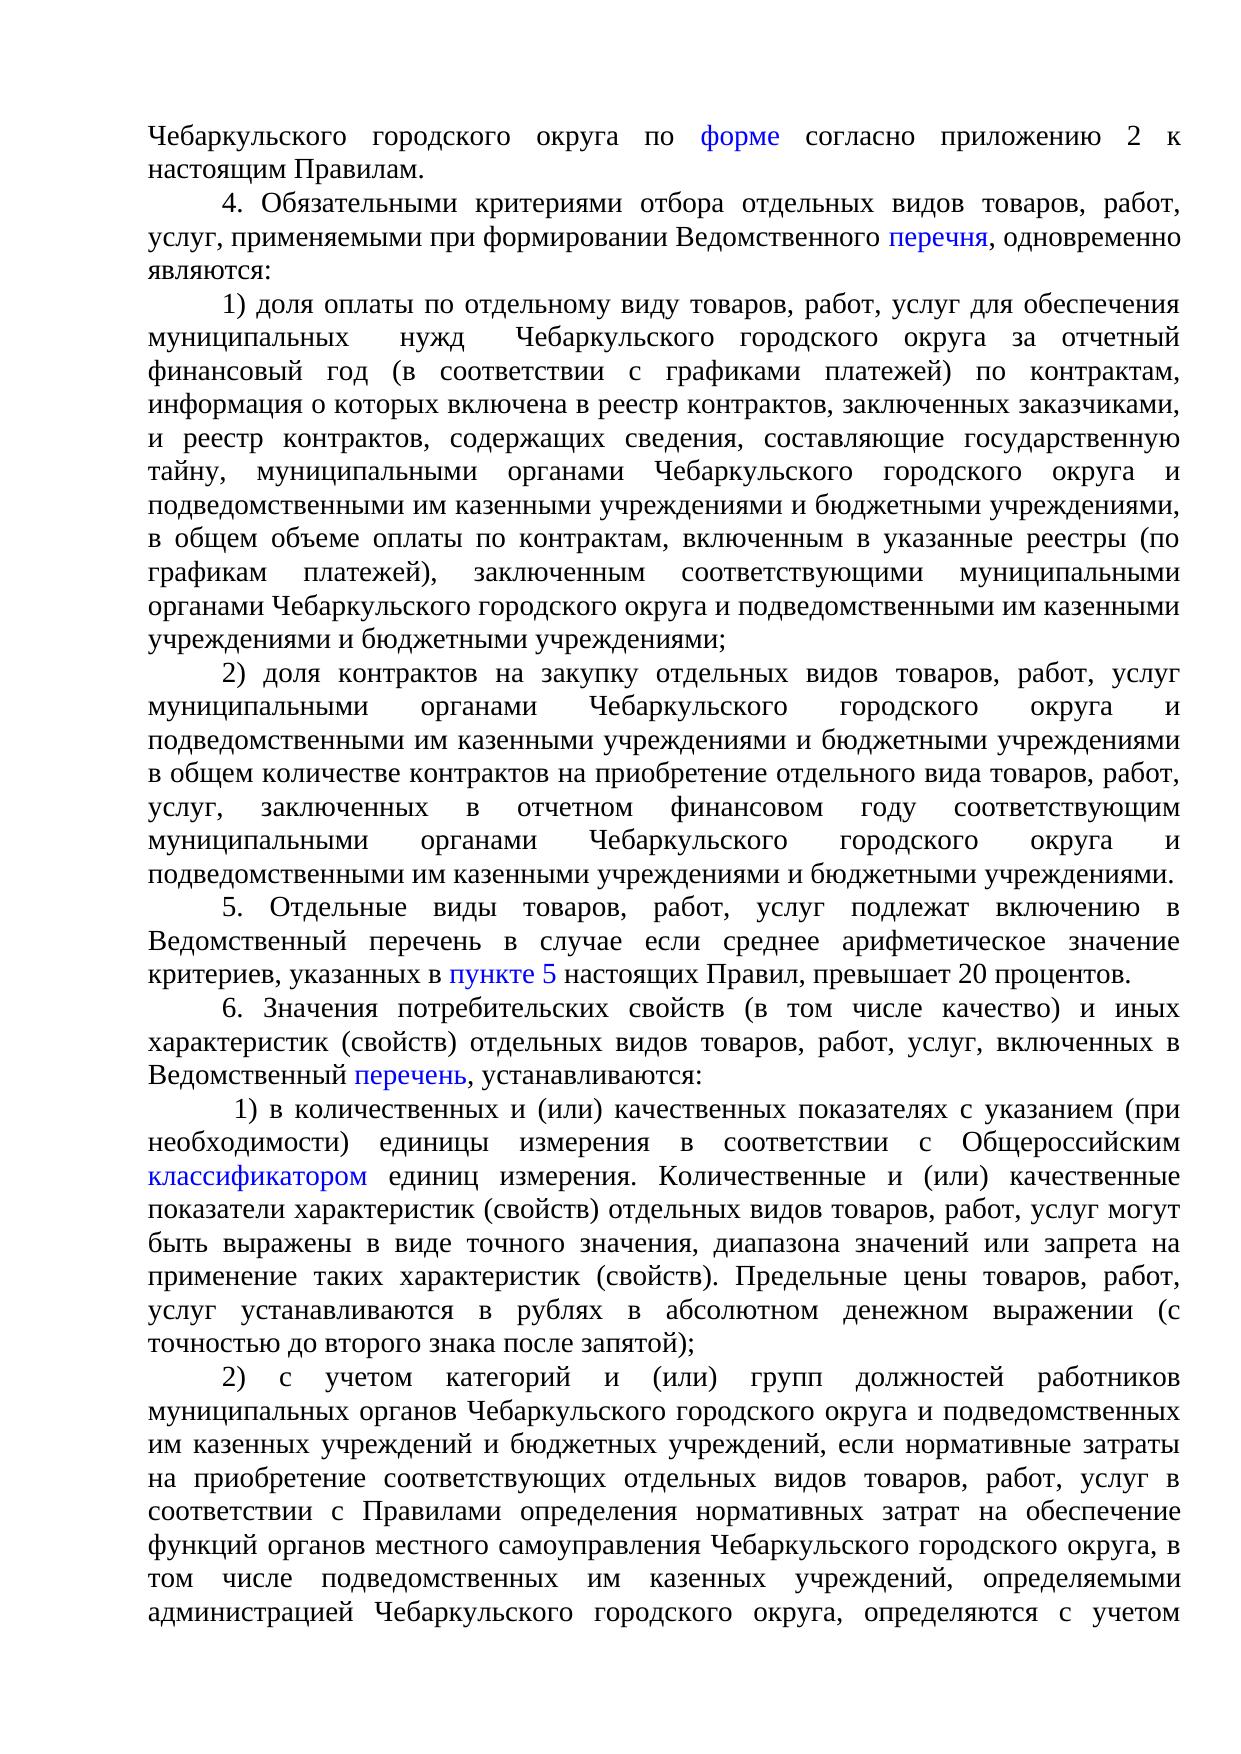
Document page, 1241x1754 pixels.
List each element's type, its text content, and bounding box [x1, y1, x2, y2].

text 2) доля контрактов на закупку отдельных видов товаров, работ, услуг муниципальными органами Чебаркульского городского округа и подведомственными им казенными учреждениями и бюджетными учреждениями в общем количестве контрактов на приобретение отдельного вида товаров, работ, услуг, заключенных в отчетном финансовом году соответствующим муниципальными органами Чебаркульского городского округа и подведомственными им казенными учреждениями и бюджетными учреждениями. [148, 655, 1181, 889]
text 1) доля оплаты по отдельному виду товаров, работ, услуг для обеспечения муниципальных нужд Чебаркульского городского округа за отчетный финансовый год (в соответствии с графиками платежей) по контрактам, информация о которых включена в реестр контрактов, заключенных заказчиками, и реестр контрактов, содержащих сведения, составляющие государственную тайну, муниципальными органами Чебаркульского городского округа и подведомственными им казенными учреждениями и бюджетными учреждениями, в общем объеме оплаты по контрактам, включенным в указанные реестры (по графикам платежей), заключенным соответствующими муниципальными органами Чебаркульского городского округа и подведомственными им казенными учреждениями и бюджетными учреждениями; [148, 286, 1181, 655]
text 1) в количественных и (или) качественных показателях с указанием (при необходимости) единицы измерения в соответствии с Общероссийским классификатором единиц измерения. Количественные и (или) качественные показатели характеристик (свойств) отдельных видов товаров, работ, услуг могут быть выражены в виде точного значения, диапазона значений или запрета на применение таких характеристик (свойств). Предельные цены товаров, работ, услуг устанавливаются в рублях в абсолютном денежном выражении (с точностью до второго знака после запятой); [148, 1091, 1181, 1359]
text 5. Отдельные виды товаров, работ, услуг подлежат включению в Ведомственный перечень в случае если среднее арифметическое значение критериев, указанных в пункте 5 настоящих Правил, превышает 20 процентов. [148, 889, 1181, 990]
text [148, 1359, 1181, 1627]
text 4. Обязательными критериями отбора отдельных видов товаров, работ, услуг, применяемыми при формировании Ведомственного перечня, одновременно являются: [148, 185, 1181, 286]
text 6. Значения потребительских свойств (в том числе качество) и иных характеристик (свойств) отдельных видов товаров, работ, услуг, включенных в Ведомственный перечень, устанавливаются: [148, 990, 1181, 1091]
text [148, 118, 1181, 185]
